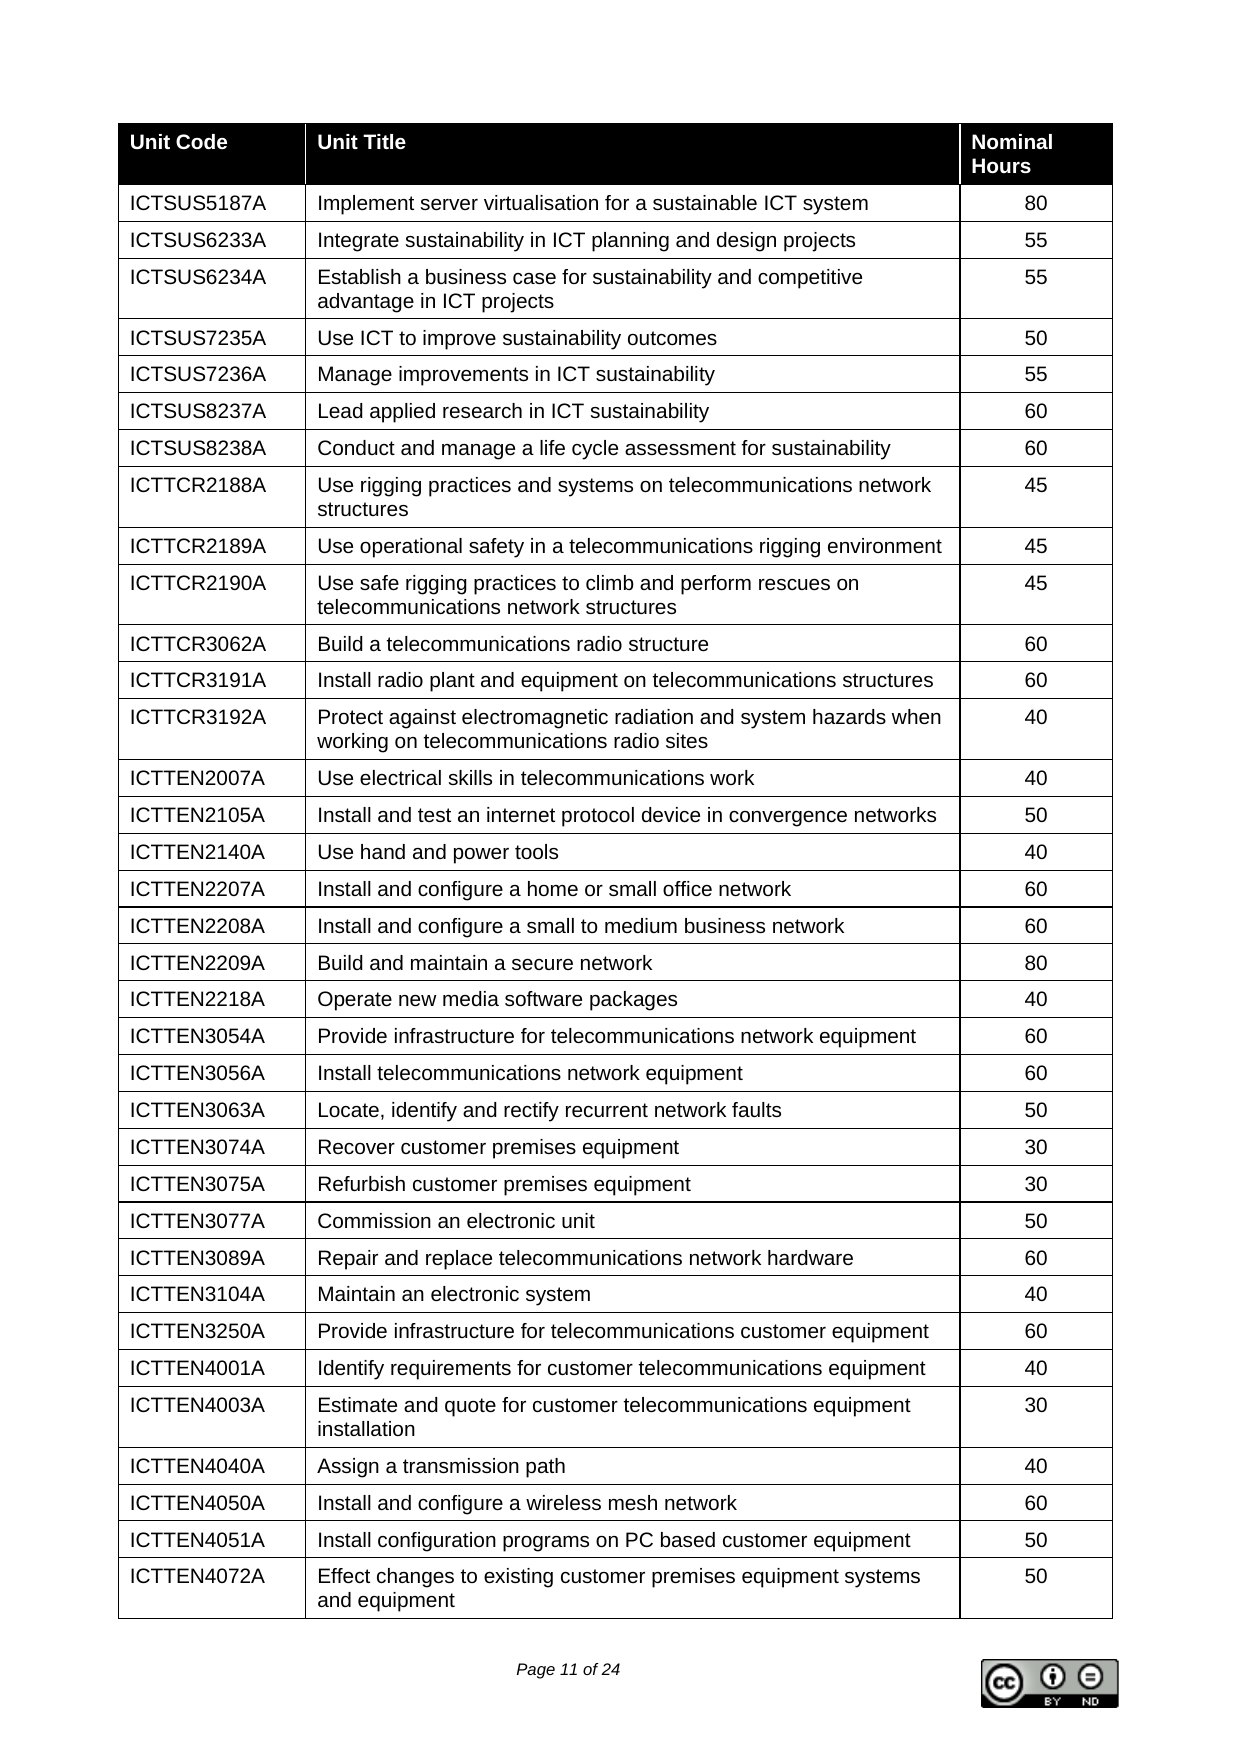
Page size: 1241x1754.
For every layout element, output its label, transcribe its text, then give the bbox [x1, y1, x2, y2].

table_cell 80 [961, 944, 1112, 980]
table_cell ICTSUS8238A [119, 430, 305, 466]
table_cell ICTTEN3056A [119, 1055, 305, 1091]
table_cell Provide infrastructure for telecommunications customer equipment [306, 1313, 959, 1349]
table_cell Recover customer premises equipment [306, 1129, 959, 1164]
table_cell 30 [961, 1166, 1112, 1201]
table_cell Protect against electromagnetic radiation and system hazards when working on telecommunications radio sites [306, 699, 959, 759]
table_cell Install and test an internet protocol device in convergence networks [306, 797, 959, 833]
table_cell ICTTCR2188A [119, 467, 305, 527]
table_cell Locate, identify and rectify recurrent network faults [306, 1092, 959, 1128]
table_cell Install configuration programs on PC based customer equipment [306, 1521, 959, 1557]
table_cell ICTSUS7235A [119, 319, 305, 355]
table_cell Use electrical skills in telecommunications work [306, 760, 959, 796]
table_cell 30 [961, 1129, 1112, 1164]
table_cell ICTTEN3104A [119, 1276, 305, 1312]
table_header Unit Code [119, 124, 305, 184]
table_cell 45 [961, 565, 1112, 624]
table_cell 40 [961, 1276, 1112, 1312]
table_cell ICTTEN3077A [119, 1203, 305, 1238]
table_cell ICTSUS7236A [119, 356, 305, 392]
table_cell 40 [961, 981, 1112, 1017]
table_cell Install and configure a wireless mesh network [306, 1485, 959, 1520]
table_cell 45 [961, 528, 1112, 563]
table_cell ICTTEN2207A [119, 871, 305, 906]
table_cell ICTTEN2209A [119, 944, 305, 980]
table_cell Operate new media software packages [306, 981, 959, 1017]
table_cell ICTTEN4072A [119, 1558, 305, 1618]
table_cell Build and maintain a secure network [306, 944, 959, 980]
table_cell ICTTEN3075A [119, 1166, 305, 1201]
table_cell ICTTCR2189A [119, 528, 305, 563]
table_cell 50 [961, 319, 1112, 355]
table_cell ICTSUS5187A [119, 185, 305, 221]
table_cell 40 [961, 834, 1112, 869]
table_cell ICTTEN3250A [119, 1313, 305, 1349]
table_cell 60 [961, 662, 1112, 698]
table_cell ICTTCR2190A [119, 565, 305, 624]
table_cell 55 [961, 356, 1112, 392]
table_cell 60 [961, 1313, 1112, 1349]
table_cell 40 [961, 760, 1112, 796]
table_cell Conduct and manage a life cycle assessment for sustainability [306, 430, 959, 466]
table_cell 50 [961, 1521, 1112, 1557]
table_cell 40 [961, 699, 1112, 759]
table_cell 60 [961, 871, 1112, 906]
table_cell ICTTEN2208A [119, 908, 305, 943]
table_cell 55 [961, 259, 1112, 318]
table_cell ICTTEN4003A [119, 1387, 305, 1447]
table_cell ICTSUS6233A [119, 222, 305, 257]
table_cell Provide infrastructure for telecommunications network equipment [306, 1018, 959, 1054]
table_cell ICTTEN2140A [119, 834, 305, 869]
table_cell Build a telecommunications radio structure [306, 625, 959, 661]
table_cell 40 [961, 1350, 1112, 1386]
table_cell Implement server virtualisation for a sustainable ICT system [306, 185, 959, 221]
table_cell Use rigging practices and systems on telecommunications network structures [306, 467, 959, 527]
table_cell ICTTEN2218A [119, 981, 305, 1017]
table_cell 50 [961, 797, 1112, 833]
table_cell 60 [961, 1055, 1112, 1091]
table_cell ICTTEN3089A [119, 1239, 305, 1275]
table_cell ICTTCR3191A [119, 662, 305, 698]
table_cell 50 [961, 1092, 1112, 1128]
table_cell Establish a business case for sustainability and competitive advantage in ICT projects [306, 259, 959, 318]
table_cell 50 [961, 1203, 1112, 1238]
table_cell ICTTCR3062A [119, 625, 305, 661]
table_cell Install radio plant and equipment on telecommunications structures [306, 662, 959, 698]
table_cell Manage improvements in ICT sustainability [306, 356, 959, 392]
table_cell 55 [961, 222, 1112, 257]
table_cell ICTTEN3074A [119, 1129, 305, 1164]
table_cell Use operational safety in a telecommunications rigging environment [306, 528, 959, 563]
table_cell 80 [961, 185, 1112, 221]
table_cell 60 [961, 1018, 1112, 1054]
table_cell Install and configure a home or small office network [306, 871, 959, 906]
table_cell ICTTEN3054A [119, 1018, 305, 1054]
table_cell ICTTEN4001A [119, 1350, 305, 1386]
table_cell Identify requirements for customer telecommunications equipment [306, 1350, 959, 1386]
table_cell Effect changes to existing customer premises equipment systems and equipment [306, 1558, 959, 1618]
table_cell Lead applied research in ICT sustainability [306, 393, 959, 429]
table_cell 30 [961, 1387, 1112, 1447]
table_cell ICTTEN4040A [119, 1448, 305, 1483]
table_cell Use safe rigging practices to climb and perform rescues on telecommunications network structures [306, 565, 959, 624]
table_cell 40 [961, 1448, 1112, 1483]
table_cell ICTTEN2007A [119, 760, 305, 796]
table_cell Maintain an electronic system [306, 1276, 959, 1312]
table_cell 45 [961, 467, 1112, 527]
table_cell ICTTCR3192A [119, 699, 305, 759]
table_cell ICTTEN3063A [119, 1092, 305, 1128]
table_header Nominal Hours [961, 124, 1112, 184]
table_cell Refurbish customer premises equipment [306, 1166, 959, 1201]
table_cell Commission an electronic unit [306, 1203, 959, 1238]
table_cell 50 [961, 1558, 1112, 1618]
picture [981, 1659, 1119, 1706]
table_cell 60 [961, 393, 1112, 429]
table_cell ICTTEN4050A [119, 1485, 305, 1520]
table_cell Use ICT to improve sustainability outcomes [306, 319, 959, 355]
table_cell ICTTEN4051A [119, 1521, 305, 1557]
table_cell Repair and replace telecommunications network hardware [306, 1239, 959, 1275]
table_cell Estimate and quote for customer telecommunications equipment installation [306, 1387, 959, 1447]
table_cell 60 [961, 1239, 1112, 1275]
table_cell 60 [961, 430, 1112, 466]
table_cell 60 [961, 908, 1112, 943]
table_header Unit Title [306, 124, 959, 184]
table_cell 60 [961, 625, 1112, 661]
table_cell Use hand and power tools [306, 834, 959, 869]
table_cell Integrate sustainability in ICT planning and design projects [306, 222, 959, 257]
table_cell ICTSUS6234A [119, 259, 305, 318]
table_cell ICTSUS8237A [119, 393, 305, 429]
table_cell ICTTEN2105A [119, 797, 305, 833]
table_cell Install telecommunications network equipment [306, 1055, 959, 1091]
table_cell Install and configure a small to medium business network [306, 908, 959, 943]
table_cell 60 [961, 1485, 1112, 1520]
table_cell Assign a transmission path [306, 1448, 959, 1483]
